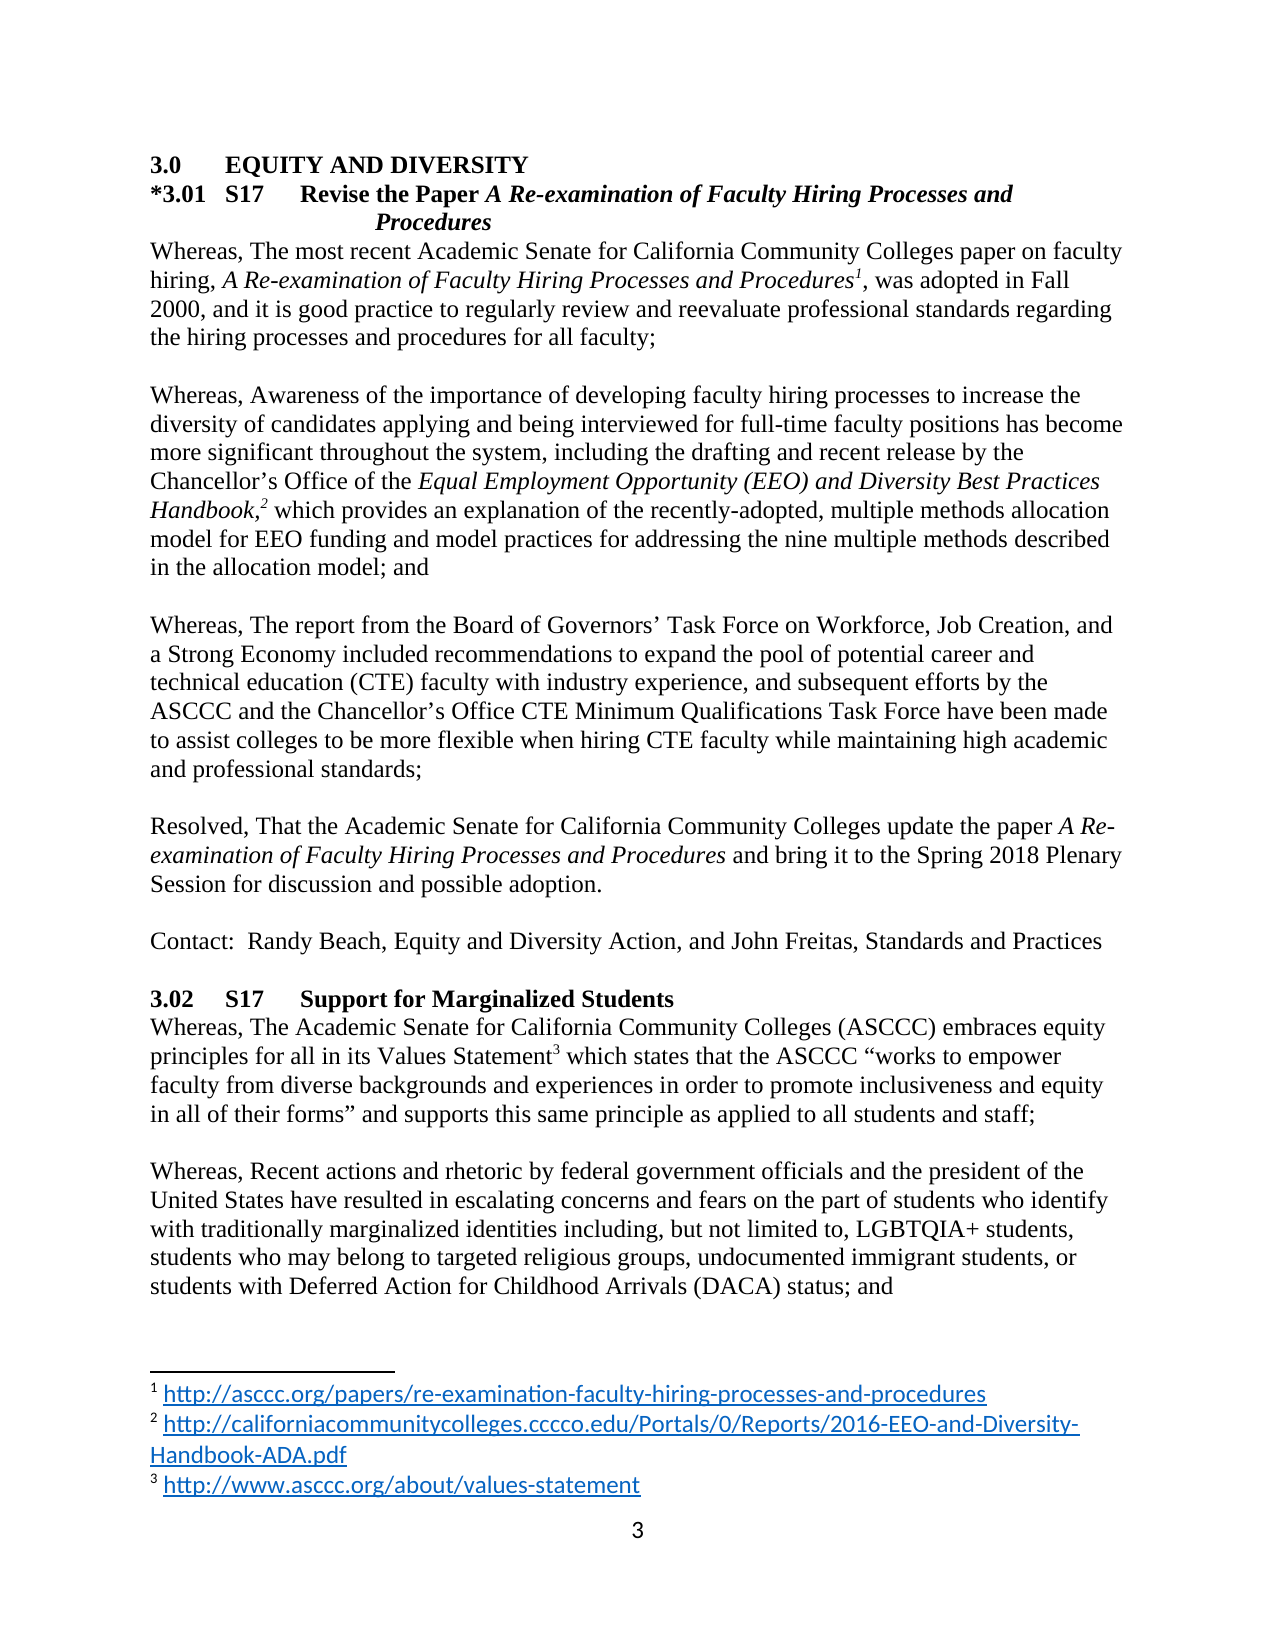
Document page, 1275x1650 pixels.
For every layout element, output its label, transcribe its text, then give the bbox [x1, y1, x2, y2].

text Whereas, Recent actions and rhetoric by federal government officials and the president of the United States have resulted in escalating concerns and fears on the part of students who identify with traditionally marginalized identities including, but not limited to, LGBTQIA+ students, students who may belong to targeted religious groups, undocumented immigrant students, or students with Deferred Action for Childhood Arrivals (DACA) status; and [150, 1156, 1125, 1300]
text Whereas, The most recent Academic Senate for California Community Colleges paper on faculty hiring, A Re-examination of Faculty Hiring Processes and Procedures, was adopted in Fall 2000, and it is good practice to regularly review and reevaluate professional standards regarding the hiring processes and procedures for all faculty; [150, 236, 1125, 351]
text Whereas, The report from the Board of Governors’ Task Force on Workforce, Job Creation, and a Strong Economy included recommendations to expand the pool of potential career and technical education (CTE) faculty with industry experience, and subsequent efforts by the ASCCC and the Chancellor’s Office CTE Minimum Qualifications Task Force have been made to assist colleges to be more flexible when hiring CTE faculty while maintaining high academic and professional standards; [150, 610, 1125, 782]
text Whereas, The Academic Senate for California Community Colleges (ASCCC) embraces equity principles for all in its Values Statement which states that the ASCCC “works to empower faculty from diverse backgrounds and experiences in order to promote inclusiveness and equity in all of their forms” and supports this same principle as applied to all students and staff; [150, 1012, 1125, 1127]
text Whereas, Awareness of the importance of developing faculty hiring processes to increase the diversity of candidates applying and being interviewed for full-time faculty positions has become more significant throughout the system, including the drafting and recent release by the Chancellor’s Office of the Equal Employment Opportunity (EEO) and Diversity Best Practices Handbook, which provides an explanation of the recently-adopted, multiple methods allocation model for EEO funding and model practices for addressing the nine multiple methods described in the allocation model; and [150, 380, 1125, 581]
subtitle 3.02 S17 Support for Marginalized Students [150, 984, 1125, 1012]
text Contact: Randy Beach, Equity and Diversity Action, and John Freitas, Standards and Practices [150, 926, 1125, 955]
subtitle 3.0 EQUITY AND DIVERSITY [150, 150, 1125, 179]
text Resolved, That the Academic Senate for California Community Colleges update the paper A Re-examination of Faculty Hiring Processes and Procedures and bring it to the Spring 2018 Plenary Session for discussion and possible adoption. [150, 811, 1125, 897]
subtitle *3.01 S17 Revise the Paper A Re-examination of Faculty Hiring Processes and Procedures [150, 179, 1125, 236]
